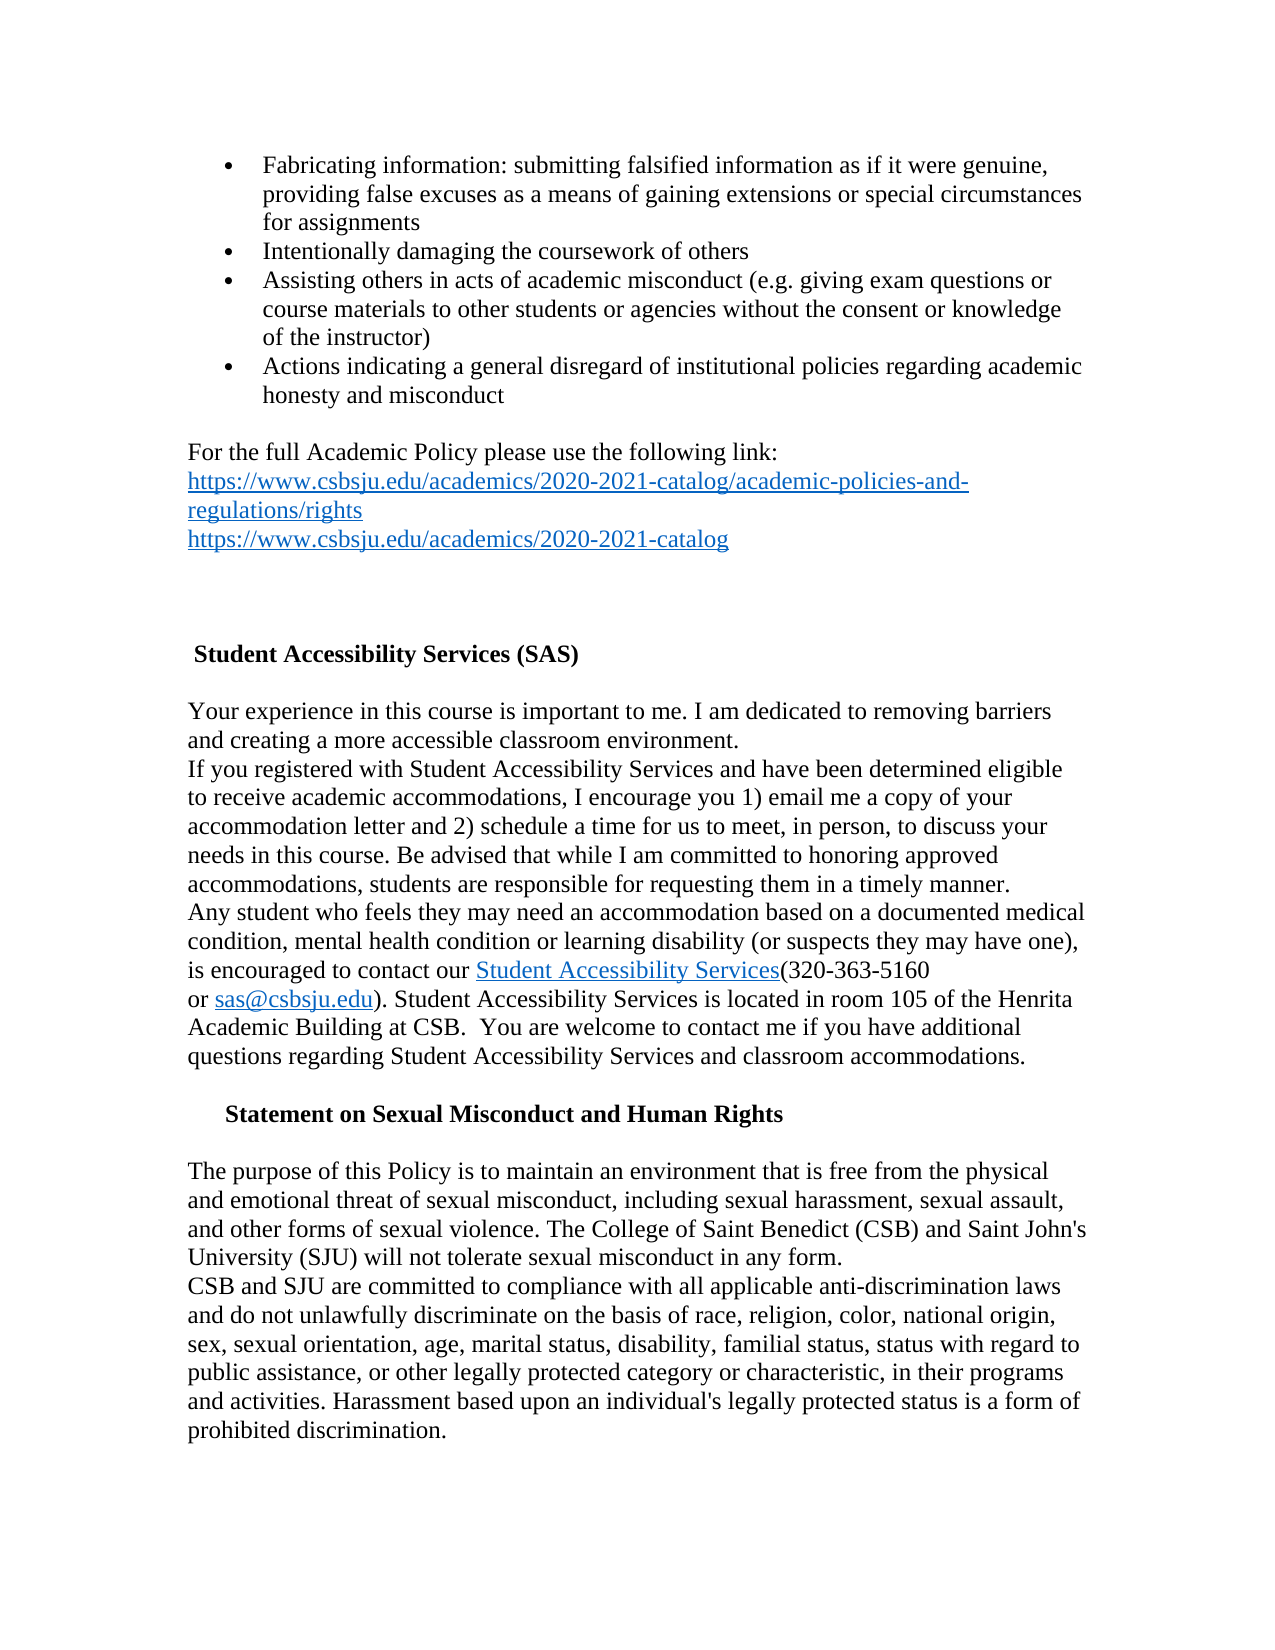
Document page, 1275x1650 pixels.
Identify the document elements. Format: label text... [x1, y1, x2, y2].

text CSB and SJU are committed to compliance with all applicable anti-discrimination laws and do not unlawfully discriminate on the basis of race, religion, color, national origin, sex, sexual orientation, age, marital status, disability, familial status, status with regard to public assistance, or other legally protected category or characteristic, in their programs and activities. Harassment based upon an individual's legally protected status is a form of prohibited discrimination. [187, 1271, 1087, 1444]
text https://www.csbsju.edu/academics/2020-2021-catalog/academic-policies-and-regulations/rights [187, 466, 1087, 524]
text Your experience in this course is important to me. I am dedicated to removing barriers and creating a more accessible classroom environment. [187, 696, 1087, 754]
text For the full Academic Policy please use the following link: [187, 437, 1087, 466]
list Fabricating information: submitting falsified information as if it were genuine, providing false excuses as a means of gaining extensions or special circumstances for assignments [225, 150, 1087, 236]
text https://www.csbsju.edu/academics/2020-2021-catalog [187, 524, 1087, 552]
list Assisting others in acts of academic misconduct (e.g. giving exam questions or course materials to other students or agencies without the consent or knowledge of the instructor) [225, 265, 1087, 351]
list Statement on Sexual Misconduct and Human Rights [225, 1099, 1087, 1127]
text If you registered with Student Accessibility Services and have been determined eligible to receive academic accommodations, I encourage you 1) email me a copy of your accommodation letter and 2) schedule a time for us to meet, in person, to discuss your needs in this course. Be advised that while I am committed to honoring approved accommodations, students are responsible for requesting them in a timely manner. [187, 754, 1087, 897]
text Student Accessibility Services (SAS) [187, 639, 1087, 667]
list Intentionally damaging the coursework of others [225, 236, 1087, 265]
text Any student who feels they may need an accommodation based on a documented medical condition, mental health condition or learning disability (or suspects they may have one), is encouraged to contact our Student Accessibility Services(320-363-5160 or sas@csbsju.edu). Student Accessibility Services is located in room 105 of the Henrita Academic Building at CSB. You are welcome to contact me if you have additional questions regarding Student Accessibility Services and classroom accommodations. [187, 897, 1087, 1070]
list Actions indicating a general disregard of institutional policies regarding academic honesty and misconduct [225, 351, 1087, 409]
text The purpose of this Policy is to maintain an environment that is free from the physical and emotional threat of sexual misconduct, including sexual harassment, sexual assault, and other forms of sexual violence. The College of Saint Benedict (CSB) and Saint John's University (SJU) will not tolerate sexual misconduct in any form. [187, 1156, 1087, 1271]
